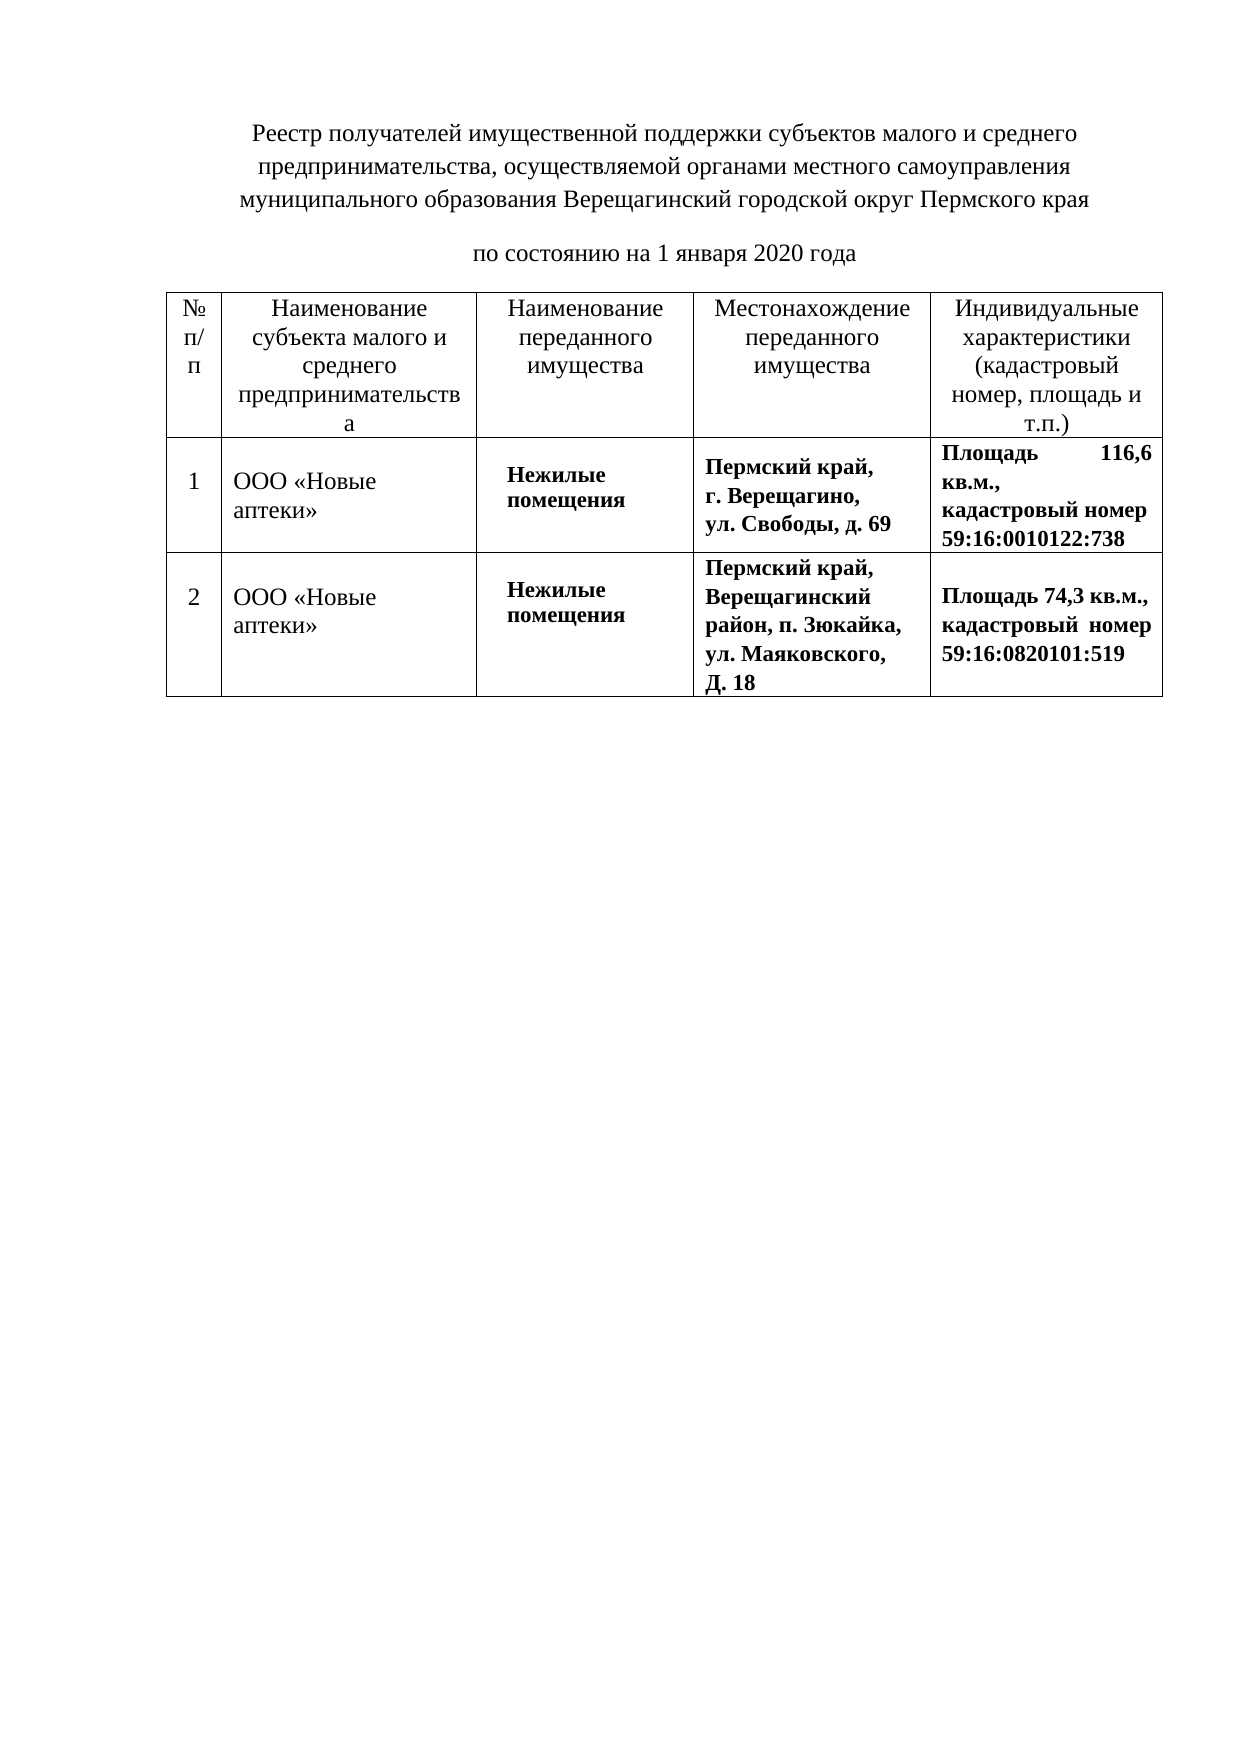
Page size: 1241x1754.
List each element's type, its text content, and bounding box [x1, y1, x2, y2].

table_cell 1 [167, 438, 221, 552]
text Реестр получателей имущественной поддержки субъектов малого и среднего предпринимательства, осуществляемой органами местного самоуправления муниципального образования Верещагинский городской округ Пермского края [177, 118, 1152, 213]
table_header Индивидуальные характеристики (кадастровый номер, площадь и т.п.) [931, 293, 1162, 437]
table_cell Площадь 116,6 кв.м., кадастровый номер 59:16:0010122:738 [931, 438, 1162, 552]
table_header № п/п [167, 293, 221, 437]
table_cell 2 [167, 553, 221, 696]
text по состоянию на 1 января 2020 года [177, 238, 1152, 267]
table_header Наименование субъекта малого и среднего предпринимательства [222, 293, 476, 437]
table_cell Пермский край, Верещагинский район, п. Зюкайка, ул. Маяковского, Д. 18 [694, 553, 930, 696]
table_header Наименование переданного имущества [477, 293, 693, 437]
table_cell ООО «Новые аптеки» [222, 438, 476, 552]
table_header Местонахождение переданного имущества [694, 293, 930, 437]
table_cell Пермский край, г. Верещагино, ул. Свободы, д. 69 [694, 438, 930, 552]
table_cell ООО «Новые аптеки» [222, 553, 476, 696]
table_cell Нежилые помещения [477, 553, 693, 696]
table_cell Площадь 74,3 кв.м., кадастровый номер 59:16:0820101:519 [931, 553, 1162, 696]
table_cell Нежилые помещения [477, 438, 693, 552]
